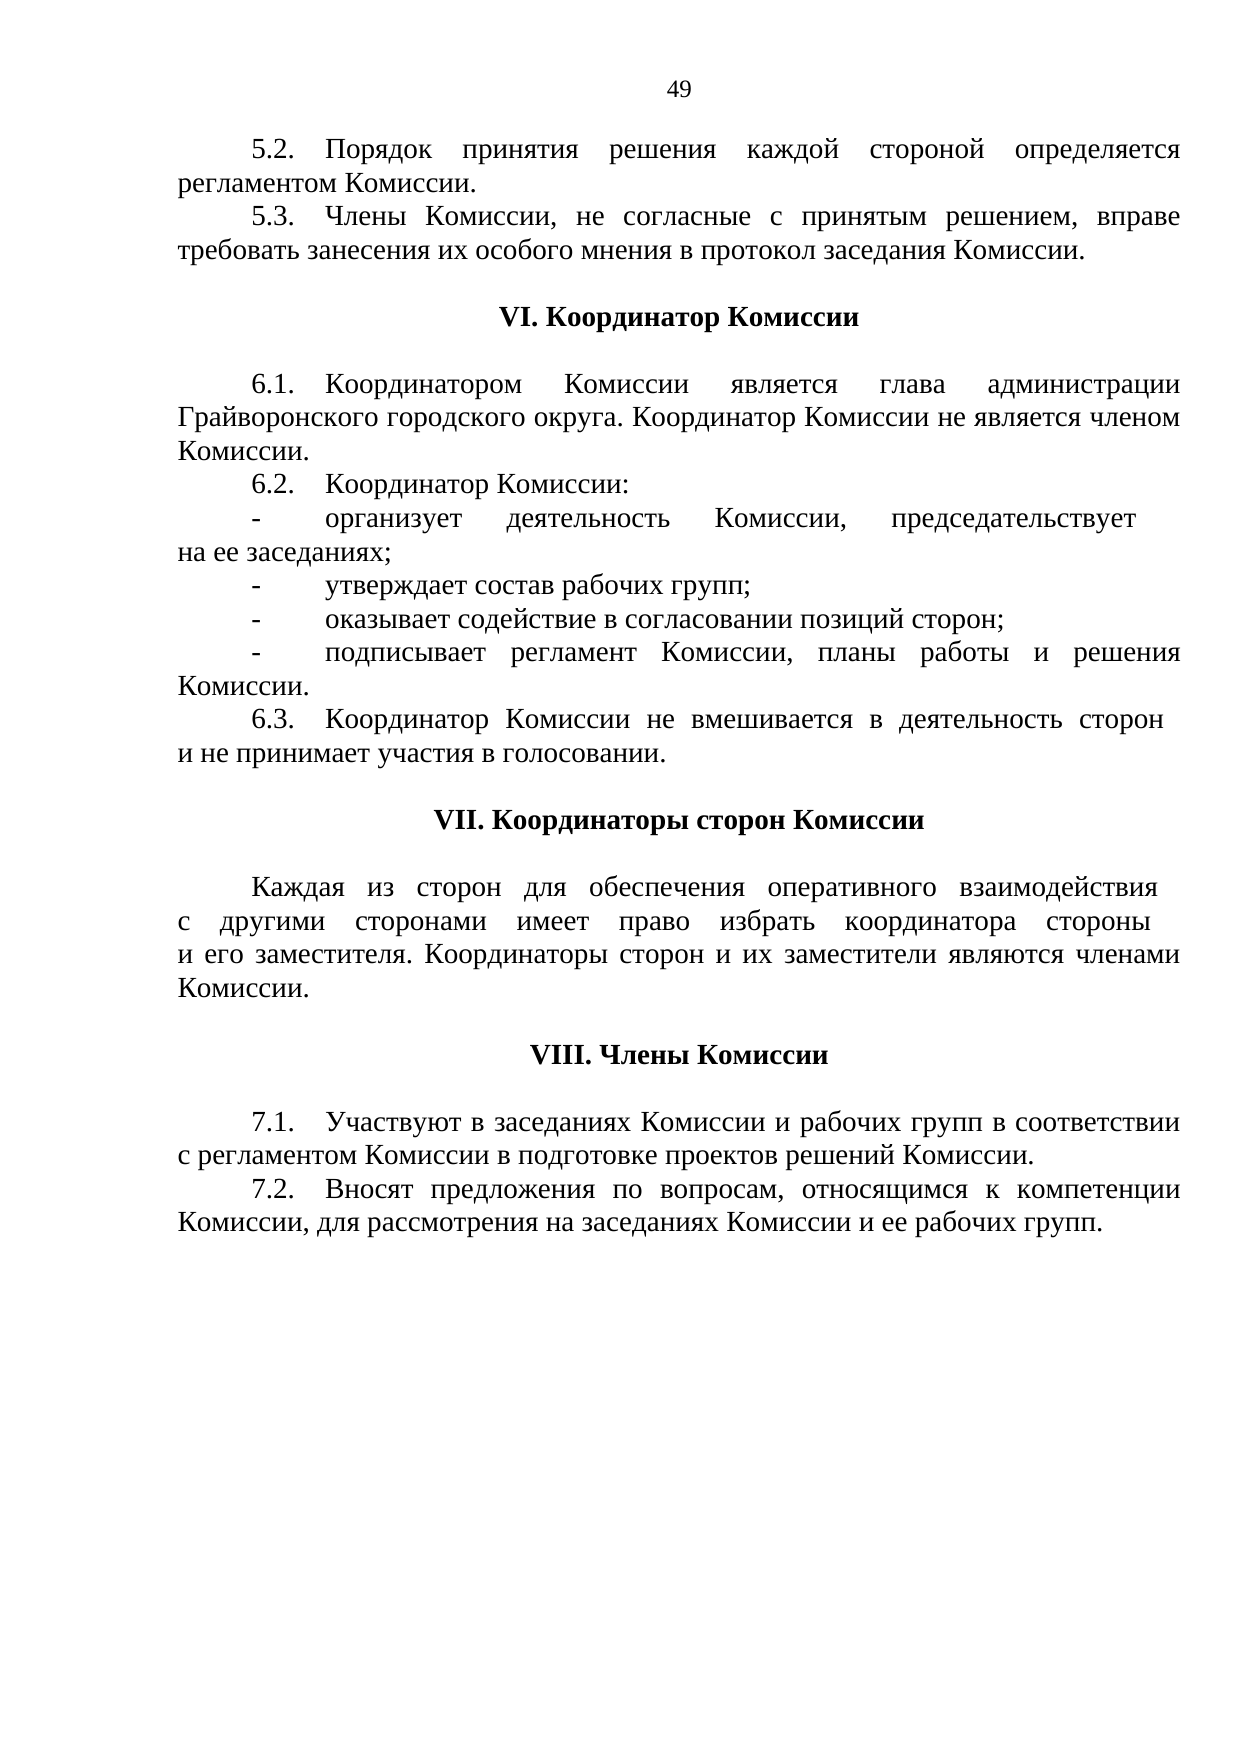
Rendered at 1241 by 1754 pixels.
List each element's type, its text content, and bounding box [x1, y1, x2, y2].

text - утверждает состав рабочих групп; [177, 567, 1181, 601]
text - подписывает регламент Комиссии, планы работы и решения Комиссии. [177, 634, 1181, 701]
text 7.2. Вносят предложения по вопросам, относящимся к компетенции Комиссии, для рассмотрения на заседаниях Комиссии и ее рабочих групп. [177, 1171, 1181, 1238]
text 6.2. Координатор Комиссии: [177, 467, 1181, 500]
text - оказывает содействие в согласовании позиций сторон; [177, 601, 1181, 634]
text 6.3. Координатор Комиссии не вмешивается в деятельность сторон и не принимает участия в голосовании. [177, 701, 1181, 768]
text 6.1. Координатором Комиссии является глава администрации Грайворонского городского округа. Координатор Комиссии не является членом Комиссии. [177, 366, 1181, 467]
subtitle VIII. Члены Комиссии [177, 1037, 1181, 1070]
text Каждая из сторон для обеспечения оперативного взаимодействия с другими сторонами имеет право избрать координатора стороны и его заместителя. Координаторы сторон и их заместители являются членами Комиссии. [177, 869, 1181, 1003]
subtitle VI. Координатор Комиссии [177, 299, 1181, 332]
text 7.1. Участвуют в заседаниях Комиссии и рабочих групп в соответствии с регламентом Комиссии в подготовке проектов решений Комиссии. [177, 1104, 1181, 1171]
subtitle VII. Координаторы сторон Комиссии [177, 802, 1181, 836]
text - организует деятельность Комиссии, председательствует на ее заседаниях; [177, 500, 1181, 567]
text 5.2. Порядок принятия решения каждой стороной определяется регламентом Комиссии. [177, 131, 1181, 198]
text 5.3. Члены Комиссии, не согласные с принятым решением, вправе требовать занесения их особого мнения в протокол заседания Комиссии. [177, 198, 1181, 265]
